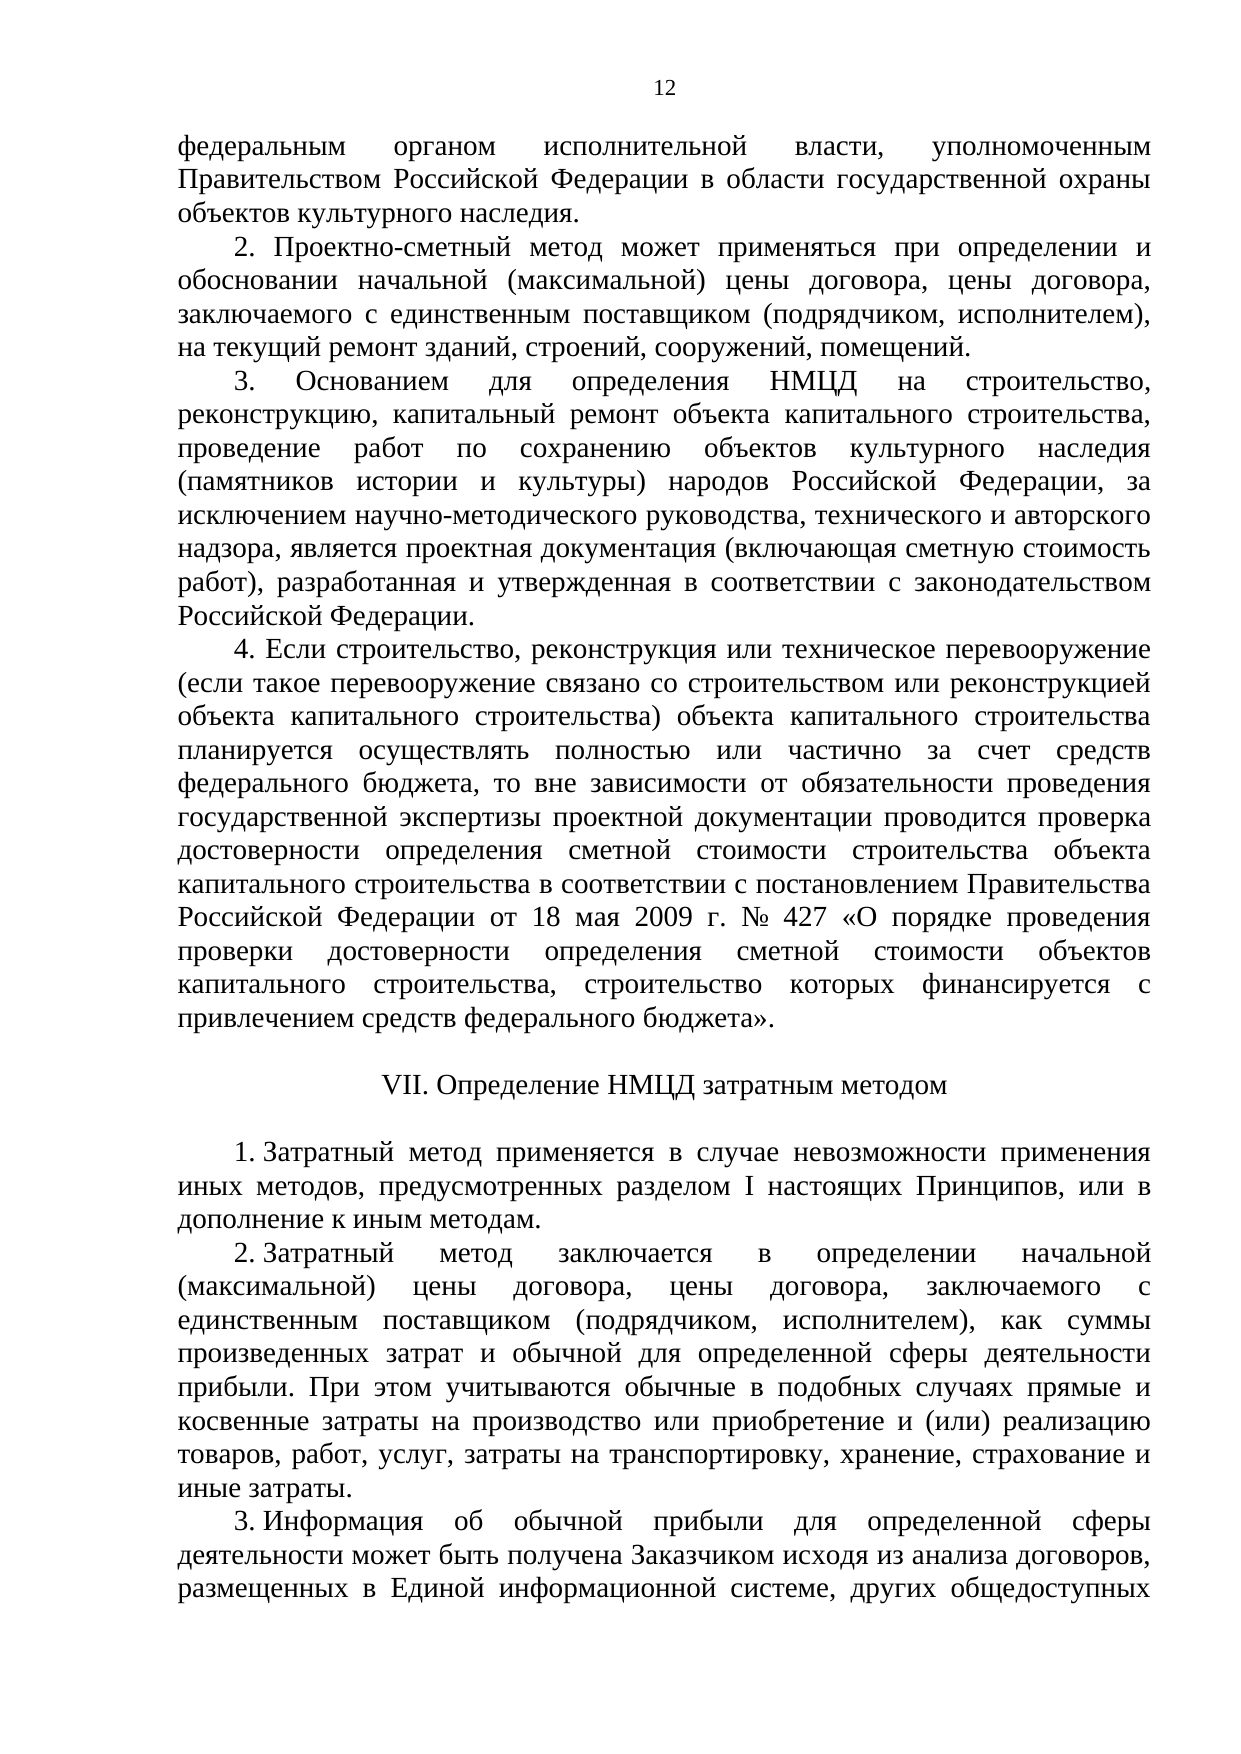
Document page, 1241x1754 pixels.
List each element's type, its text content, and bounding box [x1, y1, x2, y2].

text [177, 128, 1152, 229]
text VII. Определение НМЦД затратным методом [177, 1067, 1152, 1101]
text 1. Затратный метод применяется в случае невозможности применения иных методов, предусмотренных разделом I настоящих Принципов, или в дополнение к иным методам. [177, 1134, 1152, 1235]
text 2. Затратный метод заключается в определении начальной (максимальной) цены договора, цены договора, заключаемого с единственным поставщиком (подрядчиком, исполнителем), как суммы произведенных затрат и обычной для определенной сферы деятельности прибыли. При этом учитываются обычные в подобных случаях прямые и косвенные затраты на производство или приобретение и (или) реализацию товаров, работ, услуг, затраты на транспортировку, хранение, страхование и иные затраты. [177, 1235, 1152, 1503]
text 4. Если строительство, реконструкция или техническое перевооружение (если такое перевооружение связано со строительством или реконструкцией объекта капитального строительства) объекта капитального строительства планируется осуществлять полностью или частично за счет средств федерального бюджета, то вне зависимости от обязательности проведения государственной экспертизы проектной документации проводится проверка достоверности определения сметной стоимости строительства объекта капитального строительства в соответствии с постановлением Правительства Российской Федерации от 18 мая 2009 г. № 427 «О порядке проведения проверки достоверности определения сметной стоимости объектов капитального строительства, строительство которых финансируется с привлечением средств федерального бюджета». [177, 631, 1152, 1034]
text 3. Основанием для определения НМЦД на строительство, реконструкцию, капитальный ремонт объекта капитального строительства, проведение работ по сохранению объектов культурного наследия (памятников истории и культуры) народов Российской Федерации, за исключением научно-методического руководства, технического и авторского надзора, является проектная документация (включающая сметную стоимость работ), разработанная и утвержденная в соответствии с законодательством Российской Федерации. [177, 363, 1152, 631]
text 2. Проектно-сметный метод может применяться при определении и обосновании начальной (максимальной) цены договора, цены договора, заключаемого с единственным поставщиком (подрядчиком, исполнителем), на текущий ремонт зданий, строений, сооружений, помещений. [177, 229, 1152, 363]
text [177, 1503, 1152, 1604]
